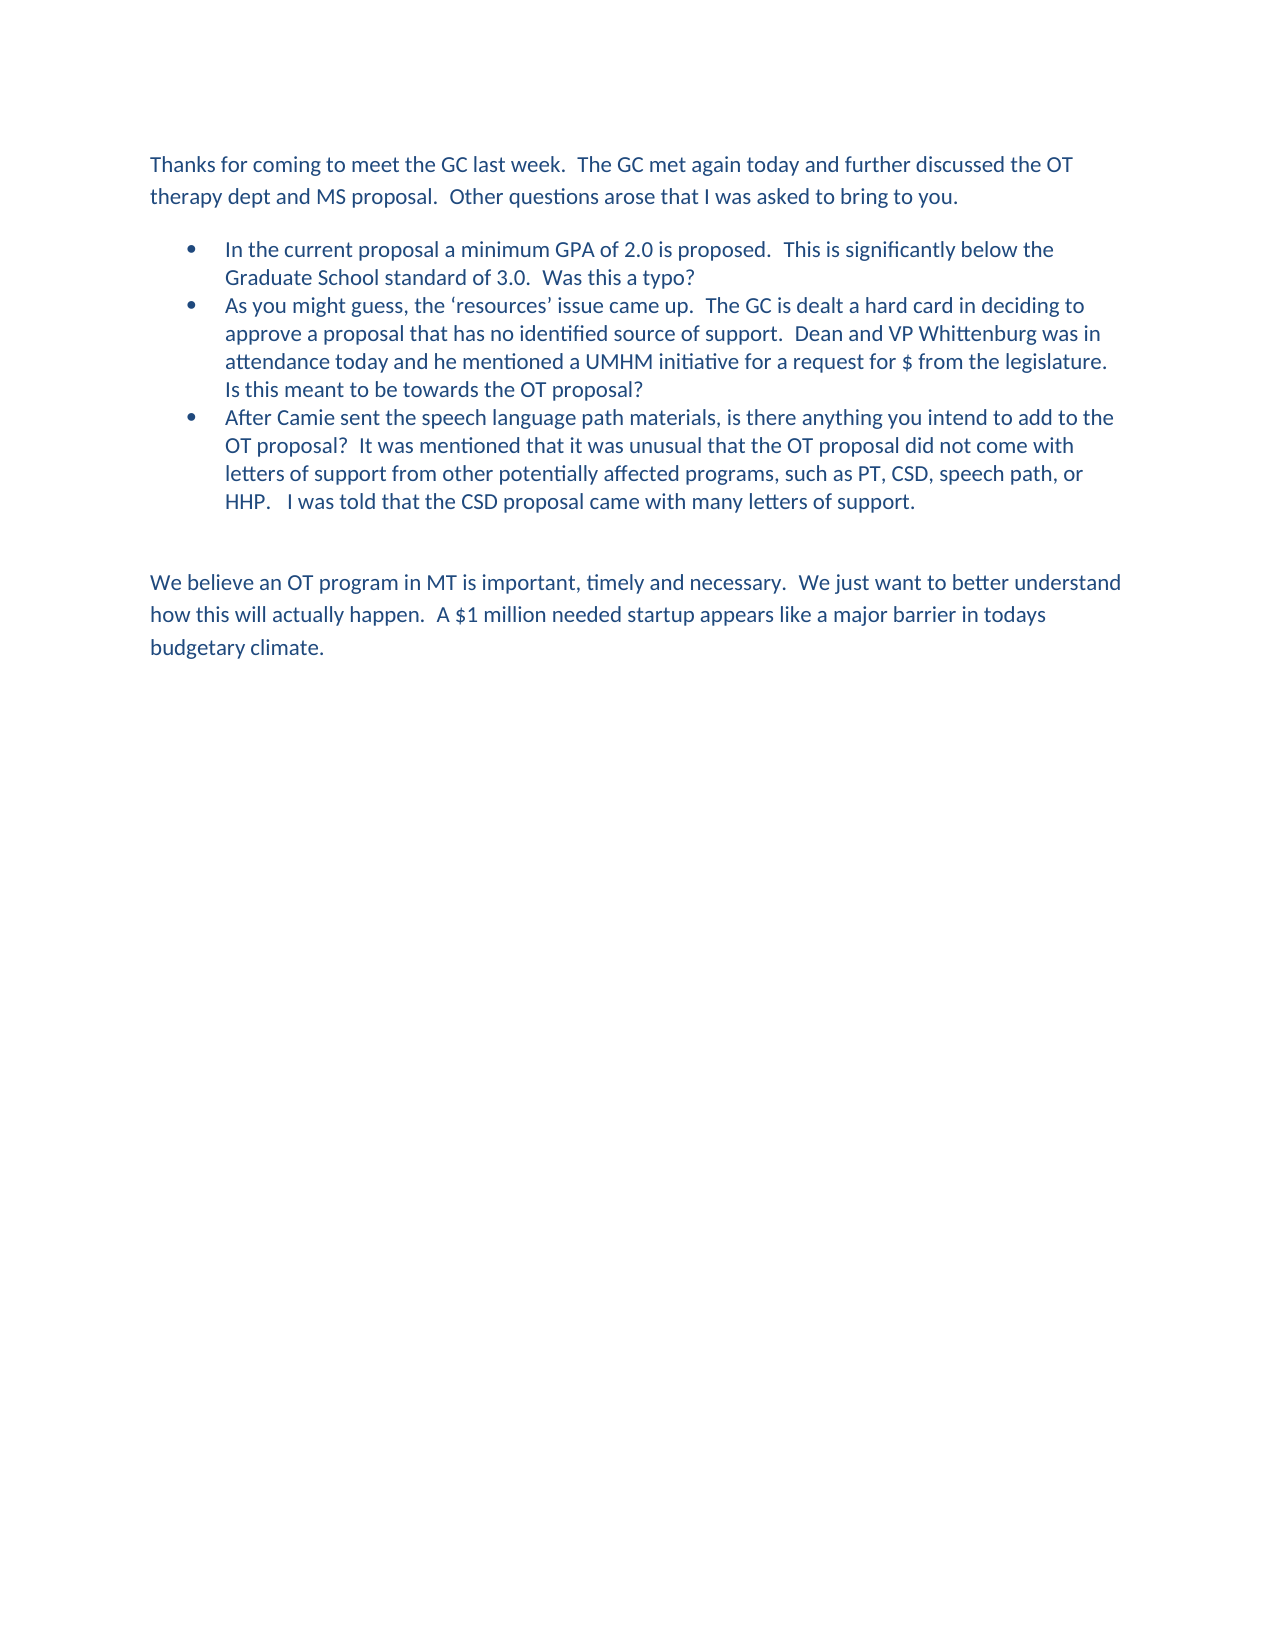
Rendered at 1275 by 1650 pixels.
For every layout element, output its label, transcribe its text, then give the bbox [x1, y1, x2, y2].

list As you might guess, the ‘resources’ issue came up. The GC is dealt a hard card in deciding to approve a proposal that has no identified source of support. Dean and VP Whittenburg was in attendance today and he mentioned a UMHM initiative for a request for $ from the legislature. Is this meant to be towards the OT proposal? [187, 291, 1125, 403]
list In the current proposal a minimum GPA of 2.0 is proposed. This is significantly below the Graduate School standard of 3.0. Was this a typo? [187, 235, 1125, 291]
list After Camie sent the speech language path materials, is there anything you intend to add to the OT proposal? It was mentioned that it was unusual that the OT proposal did not come with letters of support from other potentially affected programs, such as PT, CSD, speech path, or HHP. I was told that the CSD proposal came with many letters of support. [187, 403, 1125, 515]
text We believe an OT program in MT is important, timely and necessary. We just want to better understand how this will actually happen. A $1 million needed startup appears like a major barrier in todays budgetary climate. [150, 568, 1125, 661]
text Thanks for coming to meet the GC last week. The GC met again today and further discussed the OT therapy dept and MS proposal. Other questions arose that I was asked to bring to you. [150, 150, 1125, 210]
